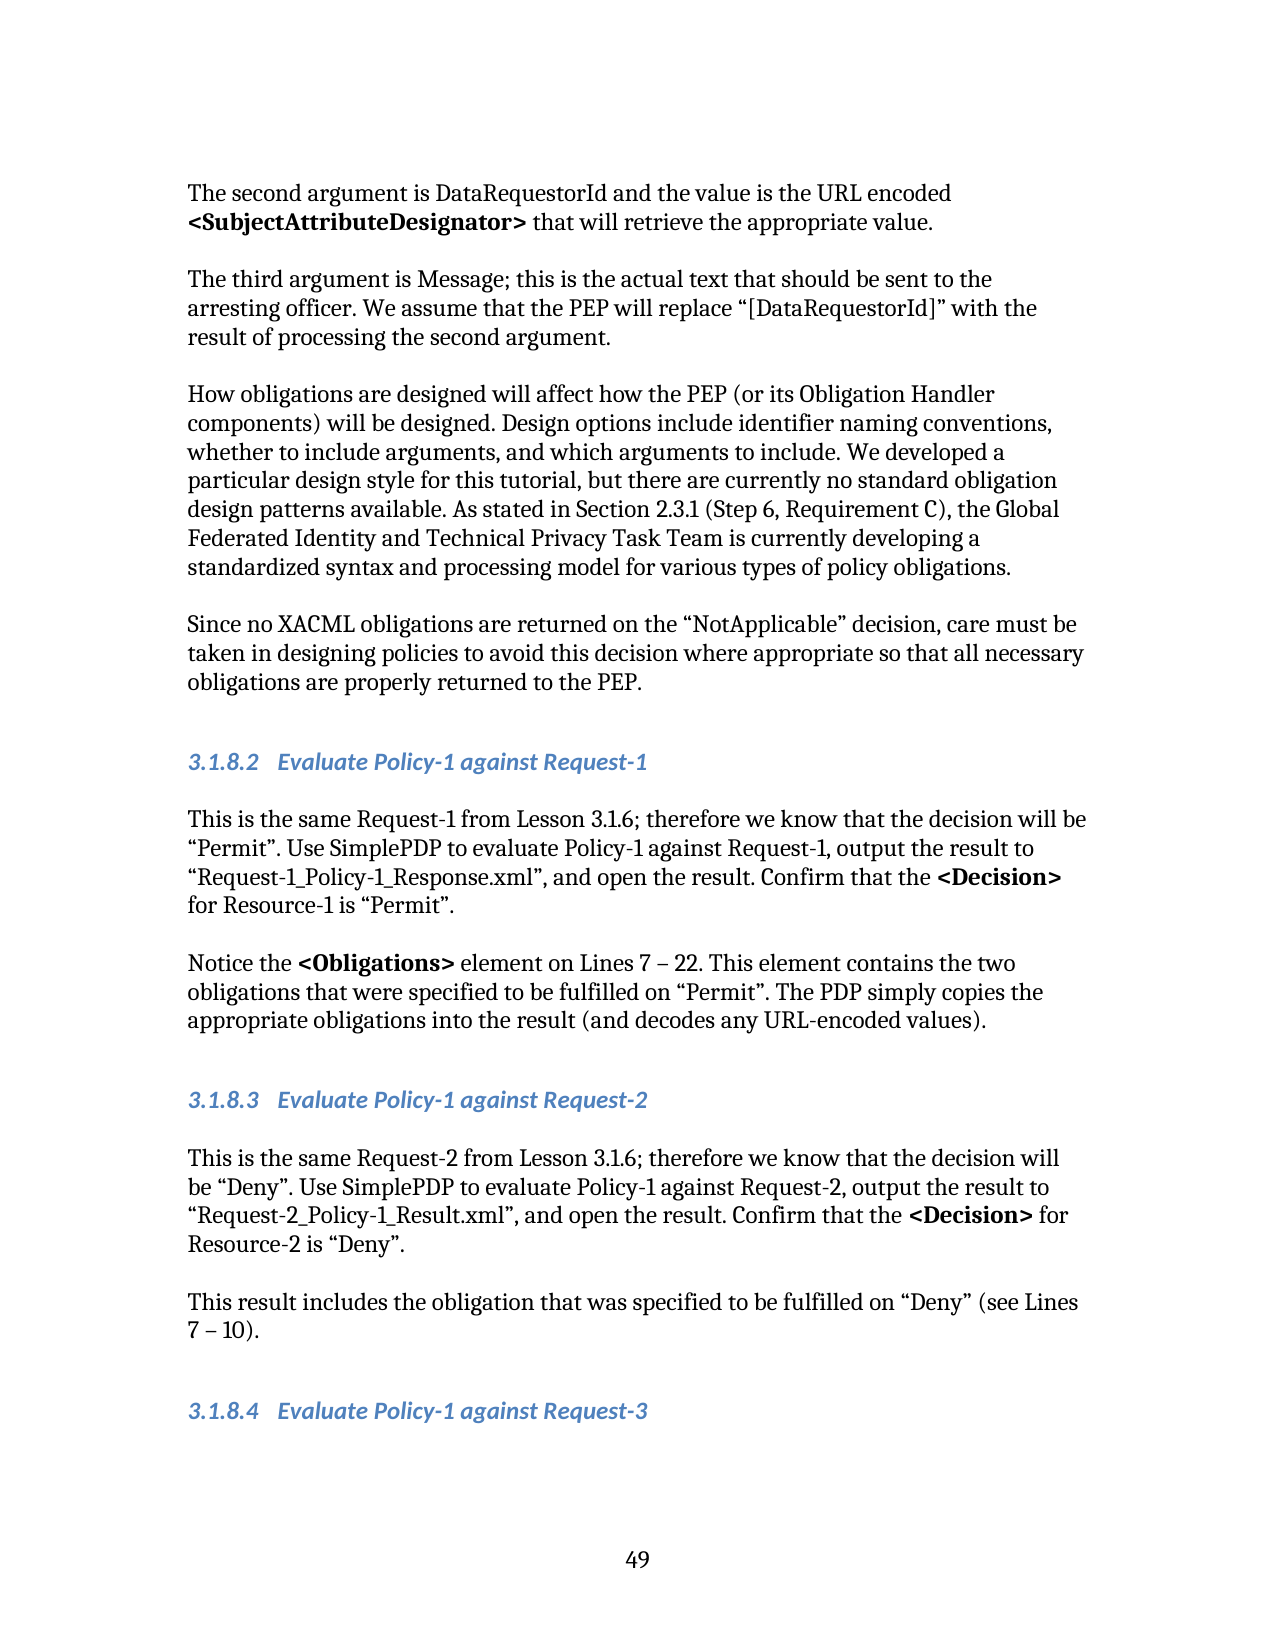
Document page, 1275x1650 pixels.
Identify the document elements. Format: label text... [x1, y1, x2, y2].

subtitle Evaluate Policy-1 against Request-1 [187, 746, 1087, 776]
subtitle Evaluate Policy-1 against Request-3 [187, 1395, 1087, 1425]
text The third argument is Message; this is the actual text that should be sent to the arresting officer. We assume that the PEP will replace “[DataRequestorId]” with the result of processing the second argument. [187, 265, 1087, 351]
text Notice the <Obligations> element on Lines 7 – 22. This element contains the two obligations that were specified to be fulfilled on “Permit”. The PDP simply copies the appropriate obligations into the result (and decodes any URL-encoded values). [187, 949, 1087, 1035]
subtitle Evaluate Policy-1 against Request-2 [187, 1085, 1087, 1115]
text The second argument is DataRequestorId and the value is the URL encoded <SubjectAttributeDesignator> that will retrieve the appropriate value. [187, 179, 1087, 236]
text This is the same Request-2 from Lesson 3.1.6; therefore we know that the decision will be “Deny”. Use SimplePDP to evaluate Policy-1 against Request-2, output the result to “Request-2_Policy-1_Result.xml”, and open the result. Confirm that the <Decision> for Resource-2 is “Deny”. [187, 1144, 1087, 1259]
text Since no XACML obligations are returned on the “NotApplicable” decision, care must be taken in designing policies to avoid this decision where appropriate so that all necessary obligations are properly returned to the PEP. [187, 610, 1087, 696]
text This is the same Request-1 from Lesson 3.1.6; therefore we know that the decision will be “Permit”. Use SimplePDP to evaluate Policy-1 against Request-1, output the result to “Request-1_Policy-1_Response.xml”, and open the result. Confirm that the <Decision> for Resource-1 is “Permit”. [187, 805, 1087, 920]
text How obligations are designed will affect how the PEP (or its Obligation Handler components) will be designed. Design options include identifier naming conventions, whether to include arguments, and which arguments to include. We developed a particular design style for this tutorial, but there are currently no standard obligation design patterns available. As stated in Section 2.3.1 (Step 6, Requirement C), the Global Federated Identity and Technical Privacy Task Team is currently developing a standardized syntax and processing model for various types of policy obligations. [187, 380, 1087, 581]
text This result includes the obligation that was specified to be fulfilled on “Deny” (see Lines 7 – 10). [187, 1288, 1087, 1345]
